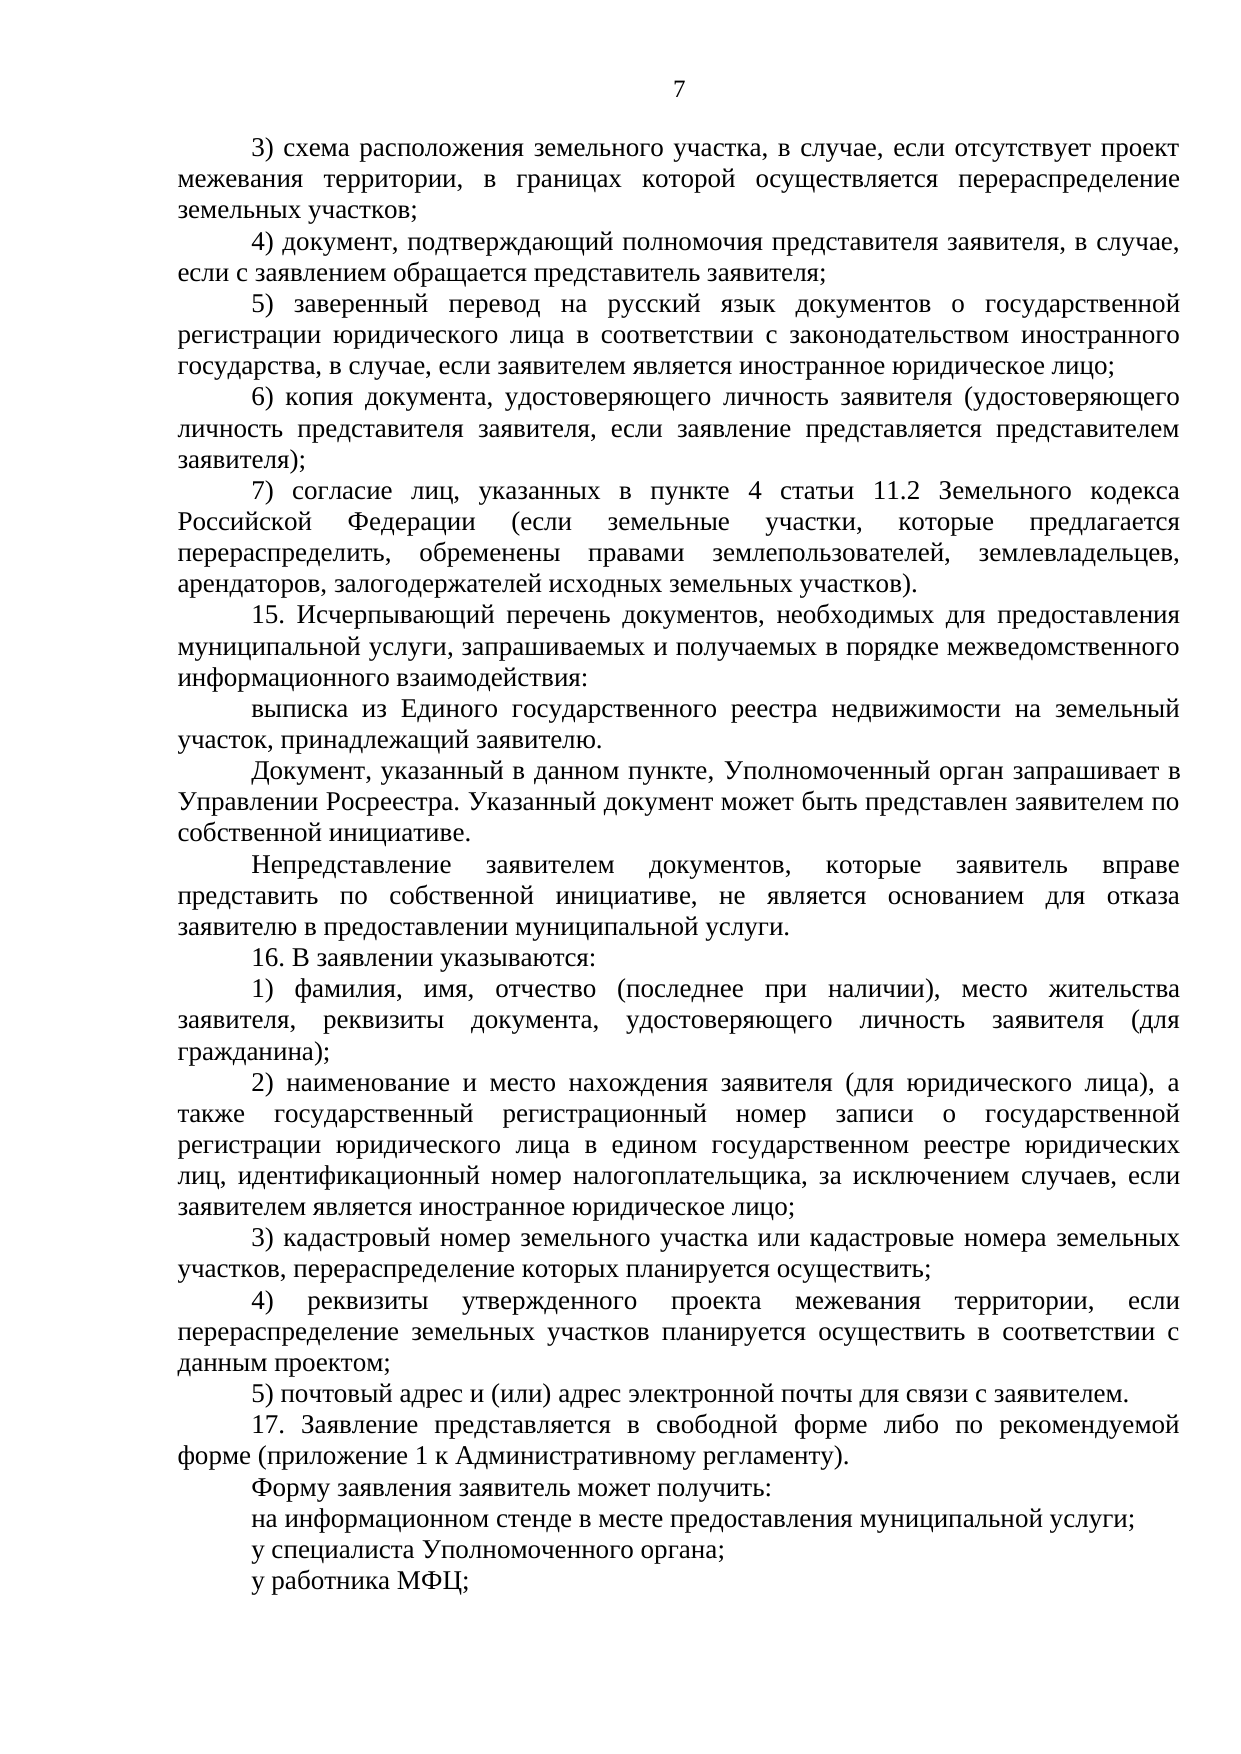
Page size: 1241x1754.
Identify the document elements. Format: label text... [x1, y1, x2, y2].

text Форму заявления заявитель может получить: [177, 1471, 1181, 1502]
text 6) копия документа, удостоверяющего личность заявителя (удостоверяющего личность представителя заявителя, если заявление представляется представителем заявителя); [177, 381, 1181, 474]
text Непредставление заявителем документов, которые заявитель вправе представить по собственной инициативе, не является основанием для отказа заявителю в предоставлении муниципальной услуги. [177, 848, 1181, 941]
text 3) схема расположения земельного участка, в случае, если отсутствует проект межевания территории, в границах которой осуществляется перераспределение земельных участков; [177, 131, 1181, 225]
text 7) согласие лиц, указанных в пункте 4 статьи 11.2 Земельного кодекса Российской Федерации (если земельные участки, которые предлагается перераспределить, обременены правами землепользователей, землевладельцев, арендаторов, залогодержателей исходных земельных участков). [177, 474, 1181, 598]
text 2) наименование и место нахождения заявителя (для юридического лица), а также государственный регистрационный номер записи о государственной регистрации юридического лица в едином государственном реестре юридических лиц, идентификационный номер налогоплательщика, за исключением случаев, если заявителем является иностранное юридическое лицо; [177, 1066, 1181, 1221]
text 15. Исчерпывающий перечень документов, необходимых для предоставления муниципальной услуги, запрашиваемых и получаемых в порядке межведомственного информационного взаимодействия: [177, 598, 1181, 692]
text у работника МФЦ; [177, 1564, 1181, 1595]
text 1) фамилия, имя, отчество (последнее при наличии), место жительства заявителя, реквизиты документа, удостоверяющего личность заявителя (для гражданина); [177, 972, 1181, 1066]
text 3) кадастровый номер земельного участка или кадастровые номера земельных участков, перераспределение которых планируется осуществить; [177, 1221, 1181, 1284]
text 4) реквизиты утвержденного проекта межевания территории, если перераспределение земельных участков планируется осуществить в соответствии с данным проектом; [177, 1284, 1181, 1377]
text 4) документ, подтверждающий полномочия представителя заявителя, в случае, если с заявлением обращается представитель заявителя; [177, 225, 1181, 287]
text выписка из Единого государственного реестра недвижимости на земельный участок, принадлежащий заявителю. [177, 692, 1181, 754]
text 5) заверенный перевод на русский язык документов о государственной регистрации юридического лица в соответствии с законодательством иностранного государства, в случае, если заявителем является иностранное юридическое лицо; [177, 287, 1181, 381]
text 17. Заявление представляется в свободной форме либо по рекомендуемой форме (приложение 1 к Административному регламенту). [177, 1408, 1181, 1471]
text на информационном стенде в месте предоставления муниципальной услуги; [177, 1502, 1181, 1533]
text у специалиста Уполномоченного органа; [177, 1533, 1181, 1564]
text 16. В заявлении указываются: [177, 941, 1181, 972]
text Документ, указанный в данном пункте, Уполномоченный орган запрашивает в Управлении Росреестра. Указанный документ может быть представлен заявителем по собственной инициативе. [177, 754, 1181, 848]
text 5) почтовый адрес и (или) адрес электронной почты для связи с заявителем. [177, 1377, 1181, 1408]
